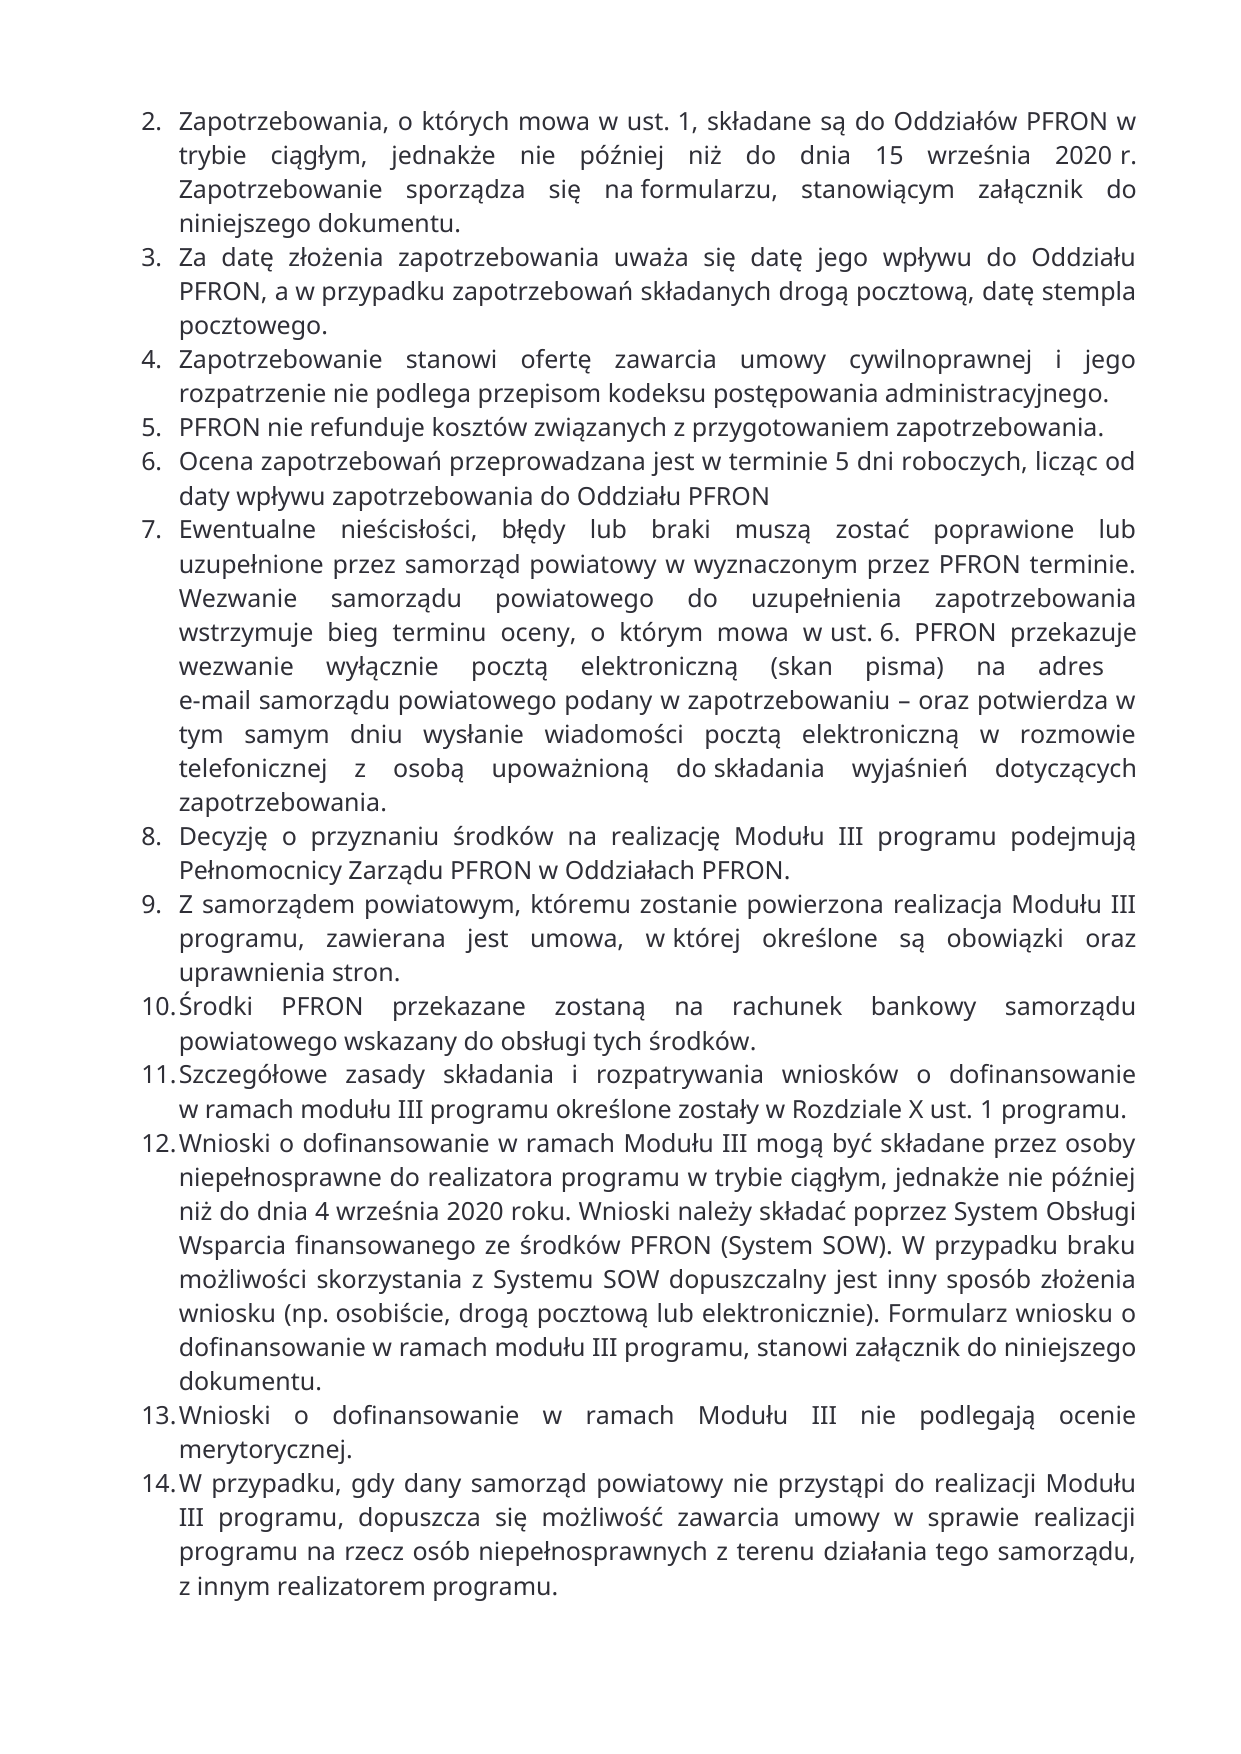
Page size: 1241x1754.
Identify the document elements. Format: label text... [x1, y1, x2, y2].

list PFRON nie refunduje kosztów związanych z przygotowaniem zapotrzebowania. [141, 410, 1137, 444]
list Ewentualne nieścisłości, błędy lub braki muszą zostać poprawione lub uzupełnione przez samorząd powiatowy w wyznaczonym przez PFRON terminie. Wezwanie samorządu powiatowego do uzupełnienia zapotrzebowania wstrzymuje bieg terminu oceny, o którym mowa w ust. 6. PFRON przekazuje wezwanie wyłącznie pocztą elektroniczną (skan pisma) na adres e-mail samorządu powiatowego podany w zapotrzebowaniu – oraz potwierdza w tym samym dniu wysłanie wiadomości pocztą elektroniczną w rozmowie telefonicznej z osobą upoważnioną do składania wyjaśnień dotyczących zapotrzebowania. [141, 512, 1137, 819]
list Zapotrzebowania, o których mowa w ust. 1, składane są do Oddziałów PFRON w trybie ciągłym, jednakże nie później niż do dnia 15 września 2020 r. Zapotrzebowanie sporządza się na formularzu, stanowiącym załącznik do niniejszego dokumentu. [141, 103, 1137, 240]
list Wnioski o dofinansowanie w ramach Modułu III nie podlegają ocenie merytorycznej. [141, 1398, 1137, 1466]
list Z samorządem powiatowym, któremu zostanie powierzona realizacja Modułu III programu, zawierana jest umowa, w której określone są obowiązki oraz uprawnienia stron. [141, 887, 1137, 989]
list Szczegółowe zasady składania i rozpatrywania wniosków o dofinansowanie w ramach modułu III programu określone zostały w Rozdziale X ust. 1 programu. [141, 1057, 1137, 1125]
list Za datę złożenia zapotrzebowania uważa się datę jego wpływu do Oddziału PFRON, a w przypadku zapotrzebowań składanych drogą pocztową, datę stempla pocztowego. [141, 240, 1137, 342]
list Środki PFRON przekazane zostaną na rachunek bankowy samorządu powiatowego wskazany do obsługi tych środków. [141, 989, 1137, 1057]
list Wnioski o dofinansowanie w ramach Modułu III mogą być składane przez osoby niepełnosprawne do realizatora programu w trybie ciągłym, jednakże nie później niż do dnia 4 września 2020 roku. Wnioski należy składać poprzez System Obsługi Wsparcia finansowanego ze środków PFRON (System SOW). W przypadku braku możliwości skorzystania z Systemu SOW dopuszczalny jest inny sposób złożenia wniosku (np. osobiście, drogą pocztową lub elektronicznie). Formularz wniosku o dofinansowanie w ramach modułu III programu, stanowi załącznik do niniejszego dokumentu. [141, 1125, 1137, 1398]
list Ocena zapotrzebowań przeprowadzana jest w terminie 5 dni roboczych, licząc od daty wpływu zapotrzebowania do Oddziału PFRON [141, 444, 1137, 512]
list W przypadku, gdy dany samorząd powiatowy nie przystąpi do realizacji Modułu III programu, dopuszcza się możliwość zawarcia umowy w sprawie realizacji programu na rzecz osób niepełnosprawnych z terenu działania tego samorządu, z innym realizatorem programu. [141, 1466, 1137, 1602]
list Decyzję o przyznaniu środków na realizację Modułu III programu podejmują Pełnomocnicy Zarządu PFRON w Oddziałach PFRON. [141, 819, 1137, 887]
list Zapotrzebowanie stanowi ofertę zawarcia umowy cywilnoprawnej i jego rozpatrzenie nie podlega przepisom kodeksu postępowania administracyjnego. [141, 342, 1137, 410]
